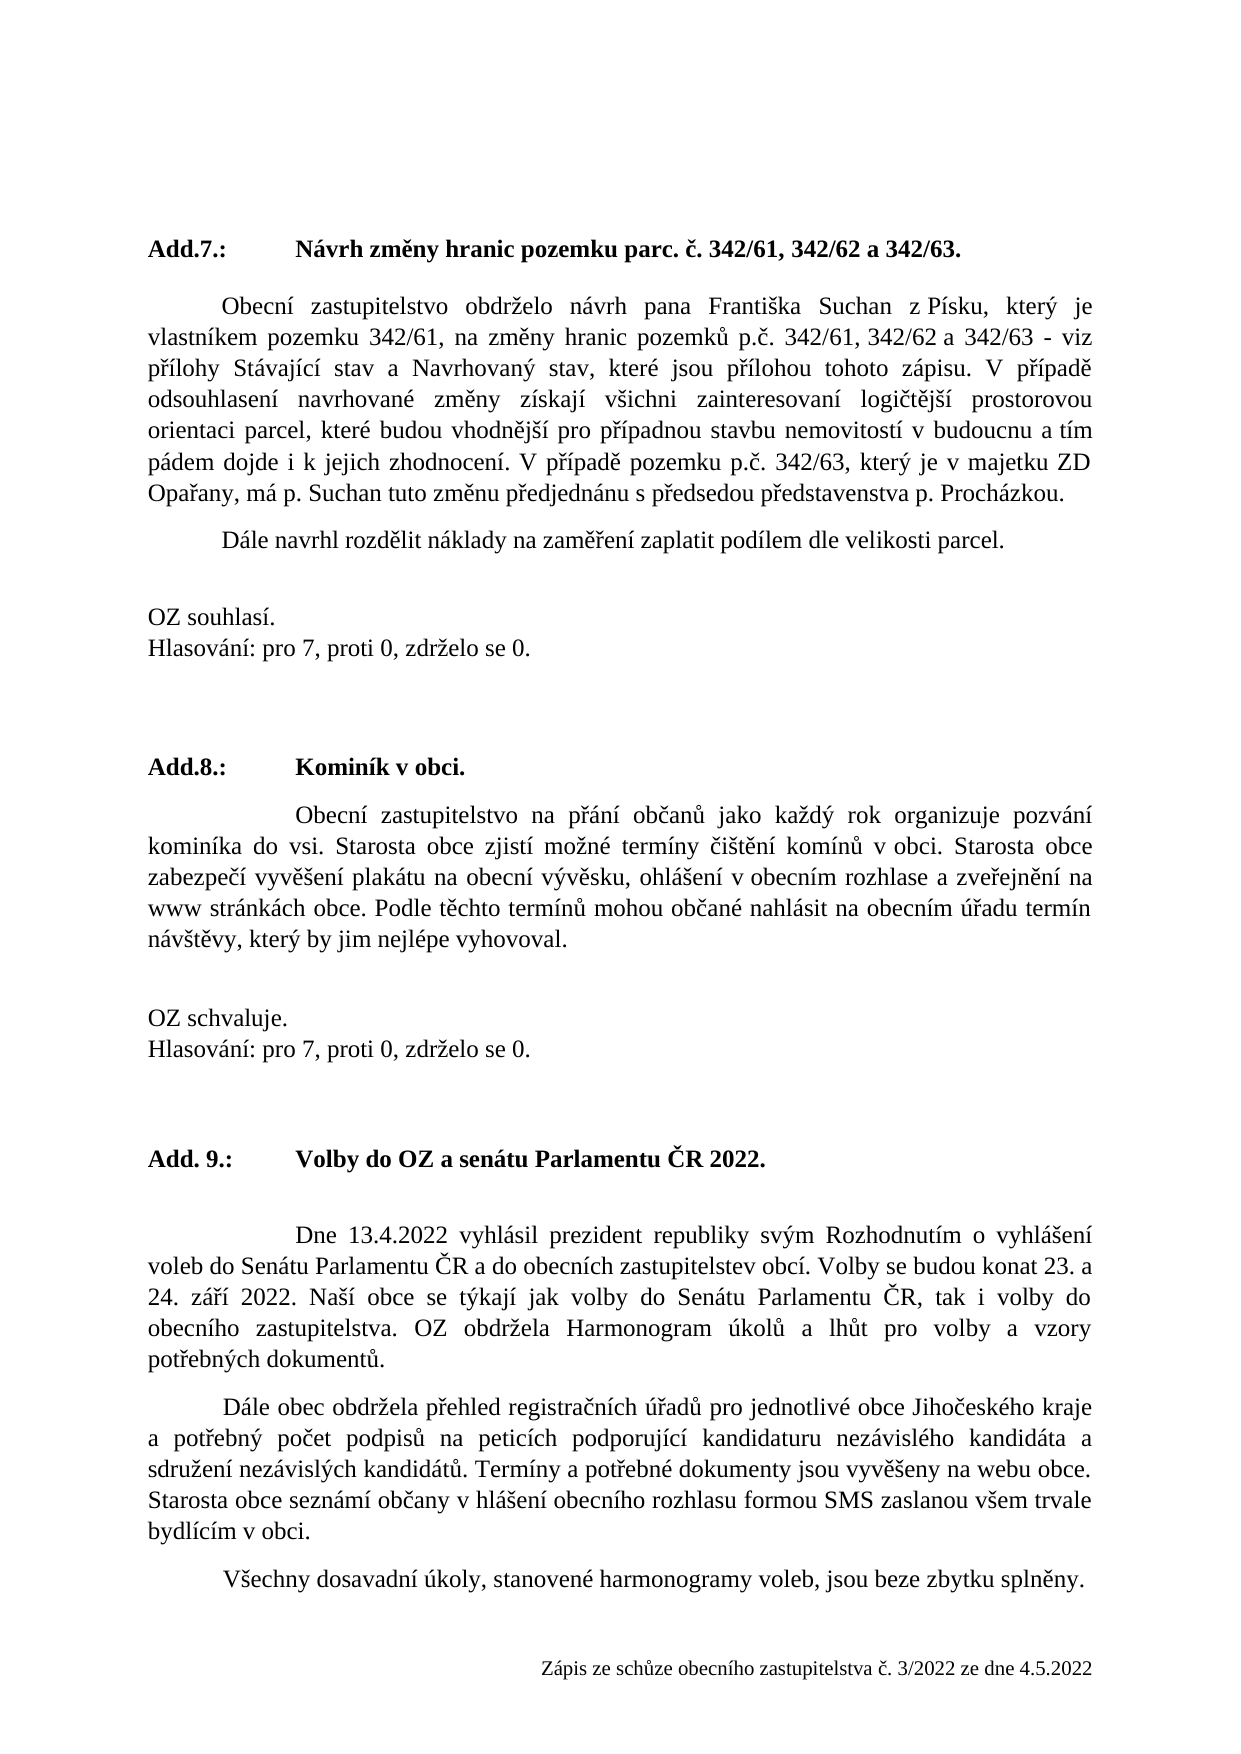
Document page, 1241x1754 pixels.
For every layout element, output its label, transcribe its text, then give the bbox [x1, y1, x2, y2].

text Obecní zastupitelstvo na přání občanů jako každý rok organizuje pozvání kominíka do vsi. Starosta obce zjistí možné termíny čištění komínů v obci. Starosta obce zabezpečí vyvěšení plakátu na obecní vývěsku, ohlášení v obecním rozhlase a zveřejnění na www stránkách obce. Podle těchto termínů mohou občané nahlásit na obecním úřadu termín návštěvy, který by jim nejlépe vyhovoval. [148, 800, 1093, 953]
text OZ souhlasí. [148, 602, 1093, 631]
text Hlasování: pro 7, proti 0, zdrželo se 0. [148, 633, 1093, 662]
text Dále obec obdržela přehled registračních úřadů pro jednotlivé obce Jihočeského kraje a potřebný počet podpisů na peticích podporující kandidaturu nezávislého kandidáta a sdružení nezávislých kandidátů. Termíny a potřebné dokumenty jsou vyvěšeny na webu obce. Starosta obce seznámí občany v hlášení obecního rozhlasu formou SMS zaslanou všem trvale bydlícím v obci. [148, 1392, 1093, 1545]
text Add.8.: Kominík v obci. [148, 752, 1093, 781]
text Obecní zastupitelstvo obdrželo návrh pana Františka Suchan z Písku, který je vlastníkem pozemku 342/61, na změny hranic pozemků p.č. 342/61, 342/62 a 342/63 - viz přílohy Stávající stav a Navrhovaný stav, které jsou přílohou tohoto zápisu. V případě odsouhlasení navrhované změny získají všichni zainteresovaní logičtější prostorovou orientaci parcel, které budou vhodnější pro případnou stavbu nemovitostí v budoucnu a tím pádem dojde i k jejich zhodnocení. V případě pozemku p.č. 342/63, který je v majetku ZD Opařany, má p. Suchan tuto změnu předjednánu s předsedou představenstva p. Procházkou. [148, 291, 1093, 506]
text OZ schvaluje. [148, 1003, 1093, 1032]
text Hlasování: pro 7, proti 0, zdrželo se 0. [148, 1034, 1093, 1063]
text Dále navrhl rozdělit náklady na zaměření zaplatit podílem dle velikosti parcel. [148, 525, 1093, 554]
text Add.7.: Návrh změny hranic pozemku parc. č. 342/61, 342/62 a 342/63. [148, 234, 1093, 263]
text Všechny dosavadní úkoly, stanovené harmonogramy voleb, jsou beze zbytku splněny. [148, 1564, 1093, 1593]
text Dne 13.4.2022 vyhlásil prezident republiky svým Rozhodnutím o vyhlášení voleb do Senátu Parlamentu ČR a do obecních zastupitelstev obcí. Volby se budou konat 23. a 24. září 2022. Naší obce se týkají jak volby do Senátu Parlamentu ČR, tak i volby do obecního zastupitelstva. OZ obdržela Harmonogram úkolů a lhůt pro volby a vzory potřebných dokumentů. [148, 1220, 1093, 1373]
text Add. 9.: Volby do OZ a senátu Parlamentu ČR 2022. [148, 1144, 1093, 1173]
